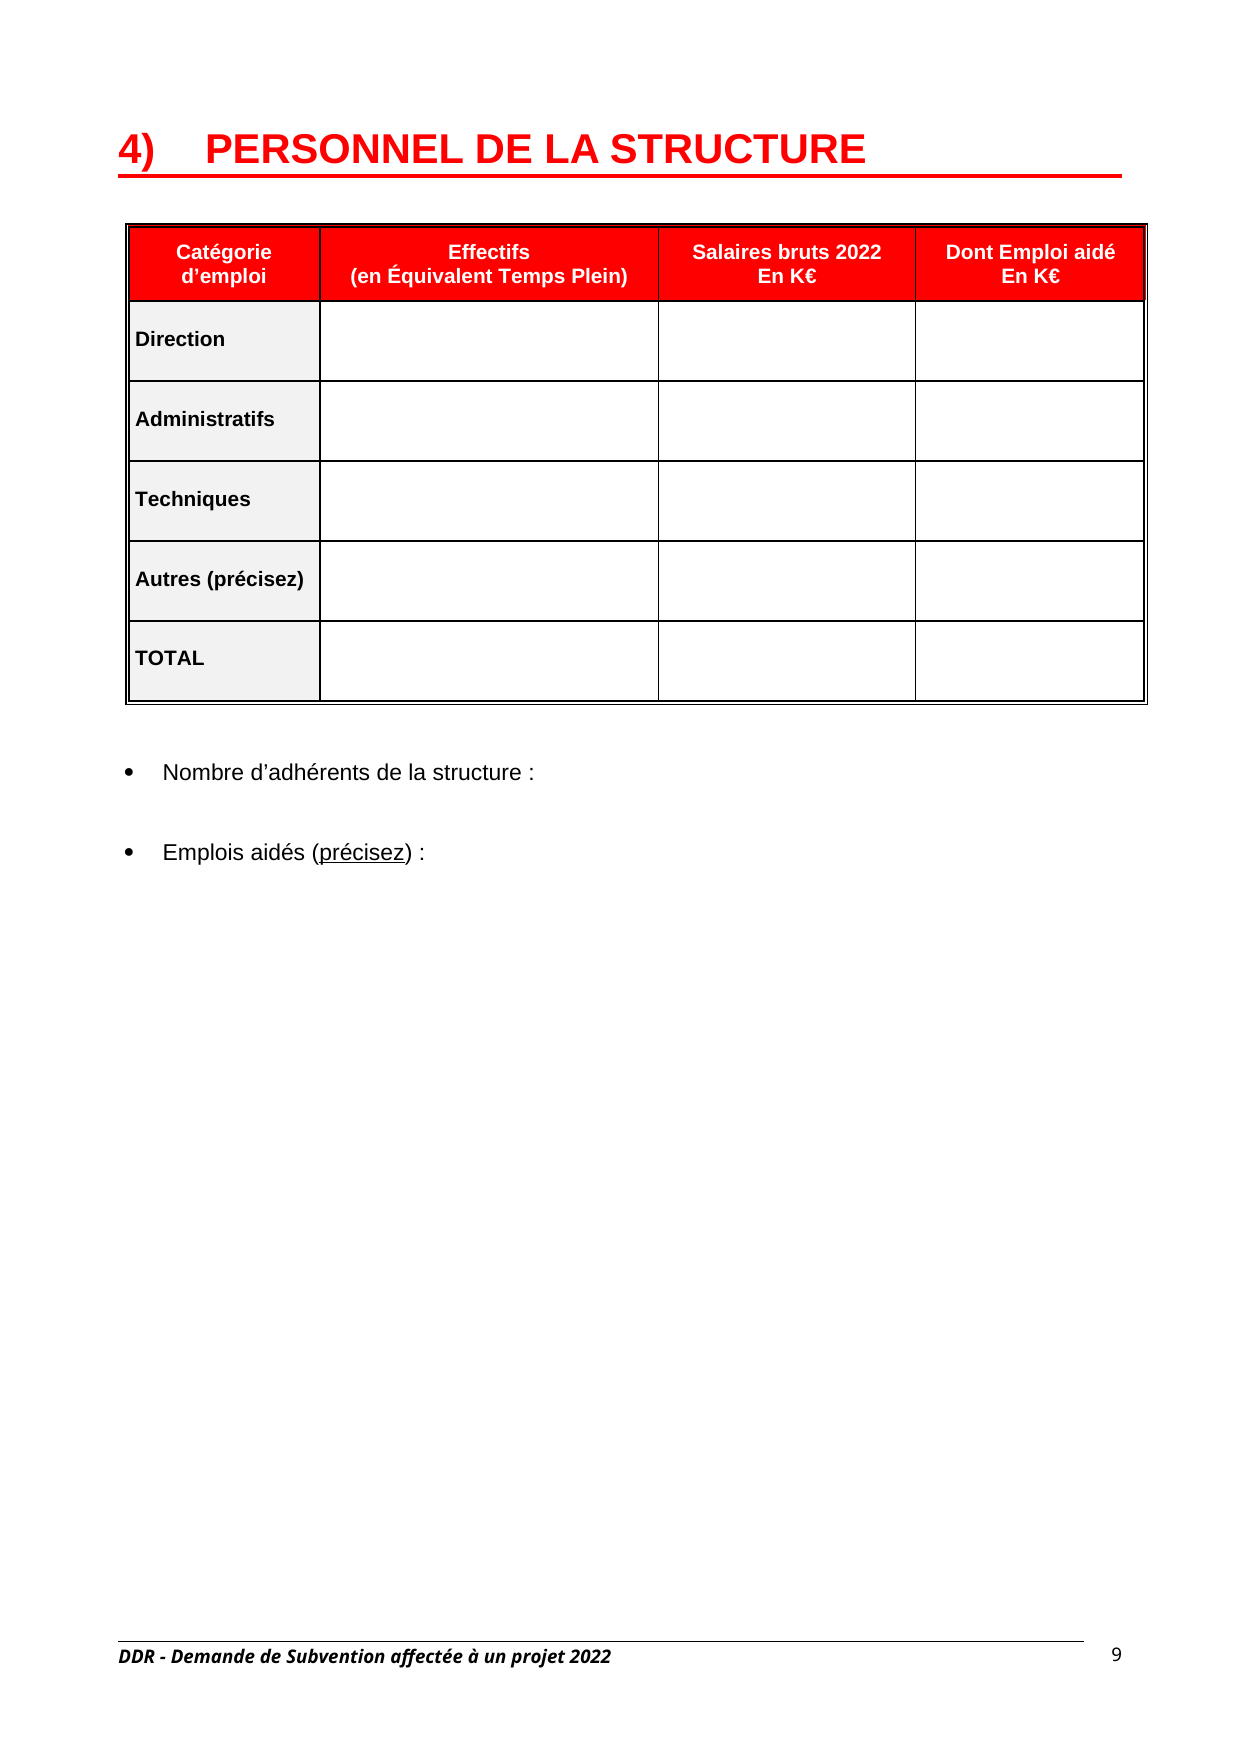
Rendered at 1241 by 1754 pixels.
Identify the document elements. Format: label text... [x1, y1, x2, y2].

list Emplois aidés (précisez) : [125, 839, 1122, 865]
table_cell [916, 622, 1143, 700]
table_header Effectifs (en Équivalent Temps Plein) [321, 228, 658, 300]
table_cell [916, 462, 1143, 540]
table_cell Techniques [130, 462, 319, 540]
list Nombre d’adhérents de la structure : [125, 758, 1122, 786]
table_cell [916, 302, 1143, 380]
table_cell TOTAL [130, 622, 319, 700]
table_cell [659, 462, 915, 540]
table_cell [321, 462, 658, 540]
table_cell Administratifs [130, 382, 319, 460]
table_cell [321, 302, 658, 380]
title PERSONNEL DE LA STRUCTURE [118, 124, 1122, 174]
table_cell Direction [130, 302, 319, 380]
table_cell [321, 382, 658, 460]
table_cell [659, 302, 915, 380]
table_header Dont Emploi aidé En K€ [916, 228, 1143, 300]
table_cell [321, 622, 658, 700]
table_cell [916, 542, 1143, 620]
table_header Catégorie d’emploi [130, 228, 319, 300]
table_cell Autres (précisez) [130, 542, 319, 620]
table_cell [321, 542, 658, 620]
table_cell [659, 622, 915, 700]
table_header Salaires bruts 2022 En K€ [659, 228, 915, 300]
table_cell [659, 542, 915, 620]
table_cell [916, 382, 1143, 460]
table_cell [659, 382, 915, 460]
